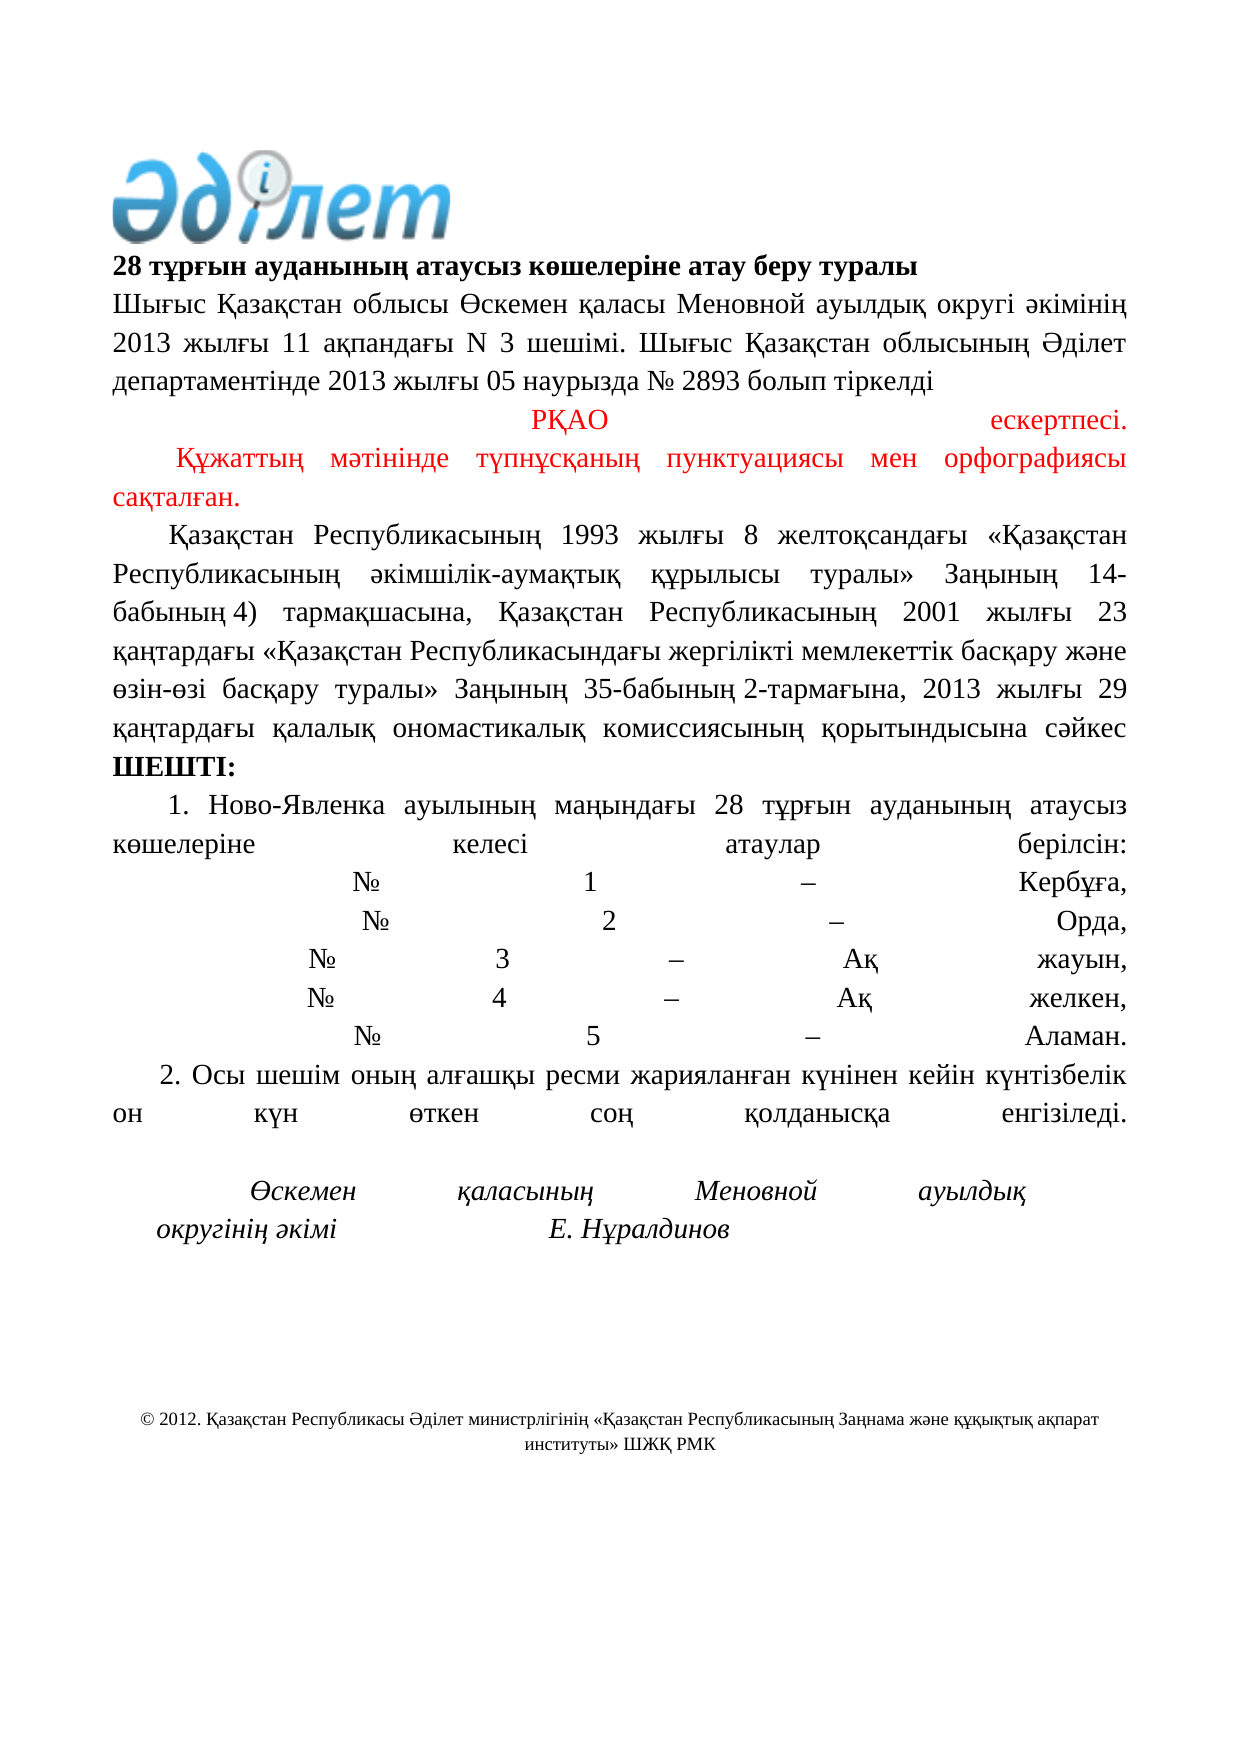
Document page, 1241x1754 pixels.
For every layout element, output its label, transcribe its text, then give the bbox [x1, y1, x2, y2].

text Өскемен қаласының Меновной ауылдық округінің әкімі Е. Нұралдинов [112, 1173, 1128, 1245]
text 28 тұрғын ауданының атаусыз көшелеріне атау беру туралы [112, 248, 1128, 281]
text РҚАО ескертпесі. Құжаттың мәтінінде түпнұсқаның пунктуациясы мен орфографиясы сақталған. [112, 402, 1128, 512]
picture [112, 150, 451, 244]
text Қазақстан Республикасының 1993 жылғы 8 желтоқсандағы «Қазақстан Республикасының әкімшілік-аумақтық құрылысы туралы» Заңының 14-бабының 4) тармақшасына, Қазақстан Республикасының 2001 жылғы 23 қаңтардағы «Қазақстан Республикасындағы жергілікті мемлекеттік басқару және өзін-өзі басқару туралы» Заңының 35-бабының 2-тармағына, 2013 жылғы 29 қаңтардағы қалалық ономастикалық комиссиясының қорытындысына сәйкес ШЕШТІ: 1. Ново-Явленка ауылының маңындағы 28 тұрғын ауданының атаусыз көшелеріне келесі атаулар берілсін: № 1 – Кербұға, № 2 – Орда, № 3 – Ақ жауын, № 4 – Ақ желкен, № 5 – Аламан. 2. Осы шешім оның алғашқы ресми жарияланған күнінен кейін күнтізбелік он күн өткен соң қолданысқа енгізіледі. [112, 517, 1128, 1168]
text © 2012. Қазақстан Республикасы Әділет министрлігінің «Қазақстан Республикасының Заңнама және құқықтық ақпарат институты» ШЖҚ РМК [112, 1408, 1128, 1454]
text Шығыс Қазақстан облысы Өскемен қаласы Меновной ауылдық округі әкімінің 2013 жылғы 11 ақпандағы N 3 шешімі. Шығыс Қазақстан облысының Әділет департаментінде 2013 жылғы 05 наурызда № 2893 болып тіркелді [112, 286, 1128, 397]
